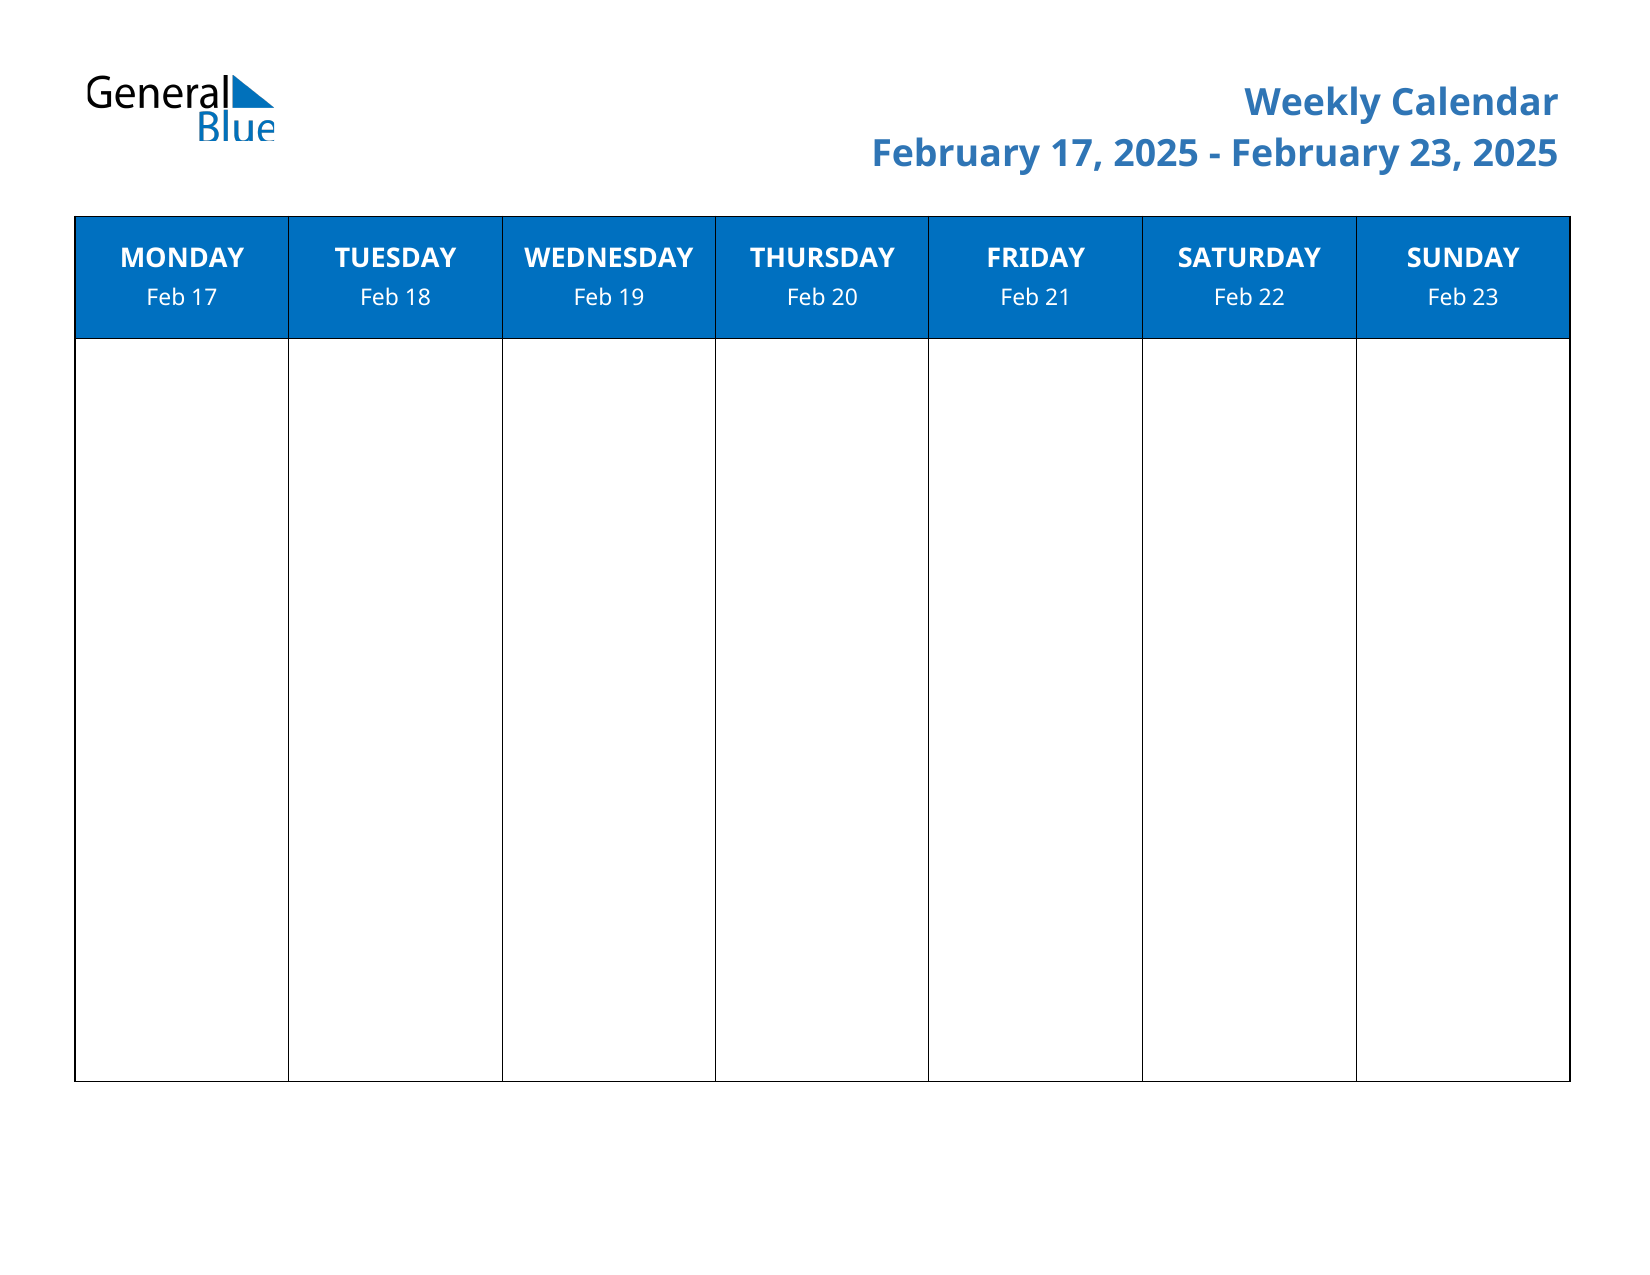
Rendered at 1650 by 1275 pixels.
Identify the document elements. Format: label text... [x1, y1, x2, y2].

table_cell [716, 339, 928, 1081]
table_header [75, 75, 291, 216]
table_cell TUESDAY Feb 18 [289, 217, 502, 338]
table_cell [1357, 339, 1569, 1081]
table_cell SUNDAY Feb 23 [1357, 217, 1569, 338]
table_header Weekly Calendar February 17, 2025 - February 23, 2025 [291, 75, 1570, 216]
table_cell MONDAY Feb 17 [76, 217, 288, 338]
table_cell WEDNESDAY Feb 19 [503, 217, 715, 338]
table_cell THURSDAY Feb 20 [716, 217, 928, 338]
table_cell [929, 339, 1142, 1081]
table_cell [289, 339, 502, 1081]
picture [86, 75, 275, 141]
table_cell [76, 339, 288, 1081]
table_cell [503, 339, 715, 1081]
table_cell FRIDAY Feb 21 [929, 217, 1142, 338]
table_cell [1143, 339, 1356, 1081]
table_cell SATURDAY Feb 22 [1143, 217, 1356, 338]
